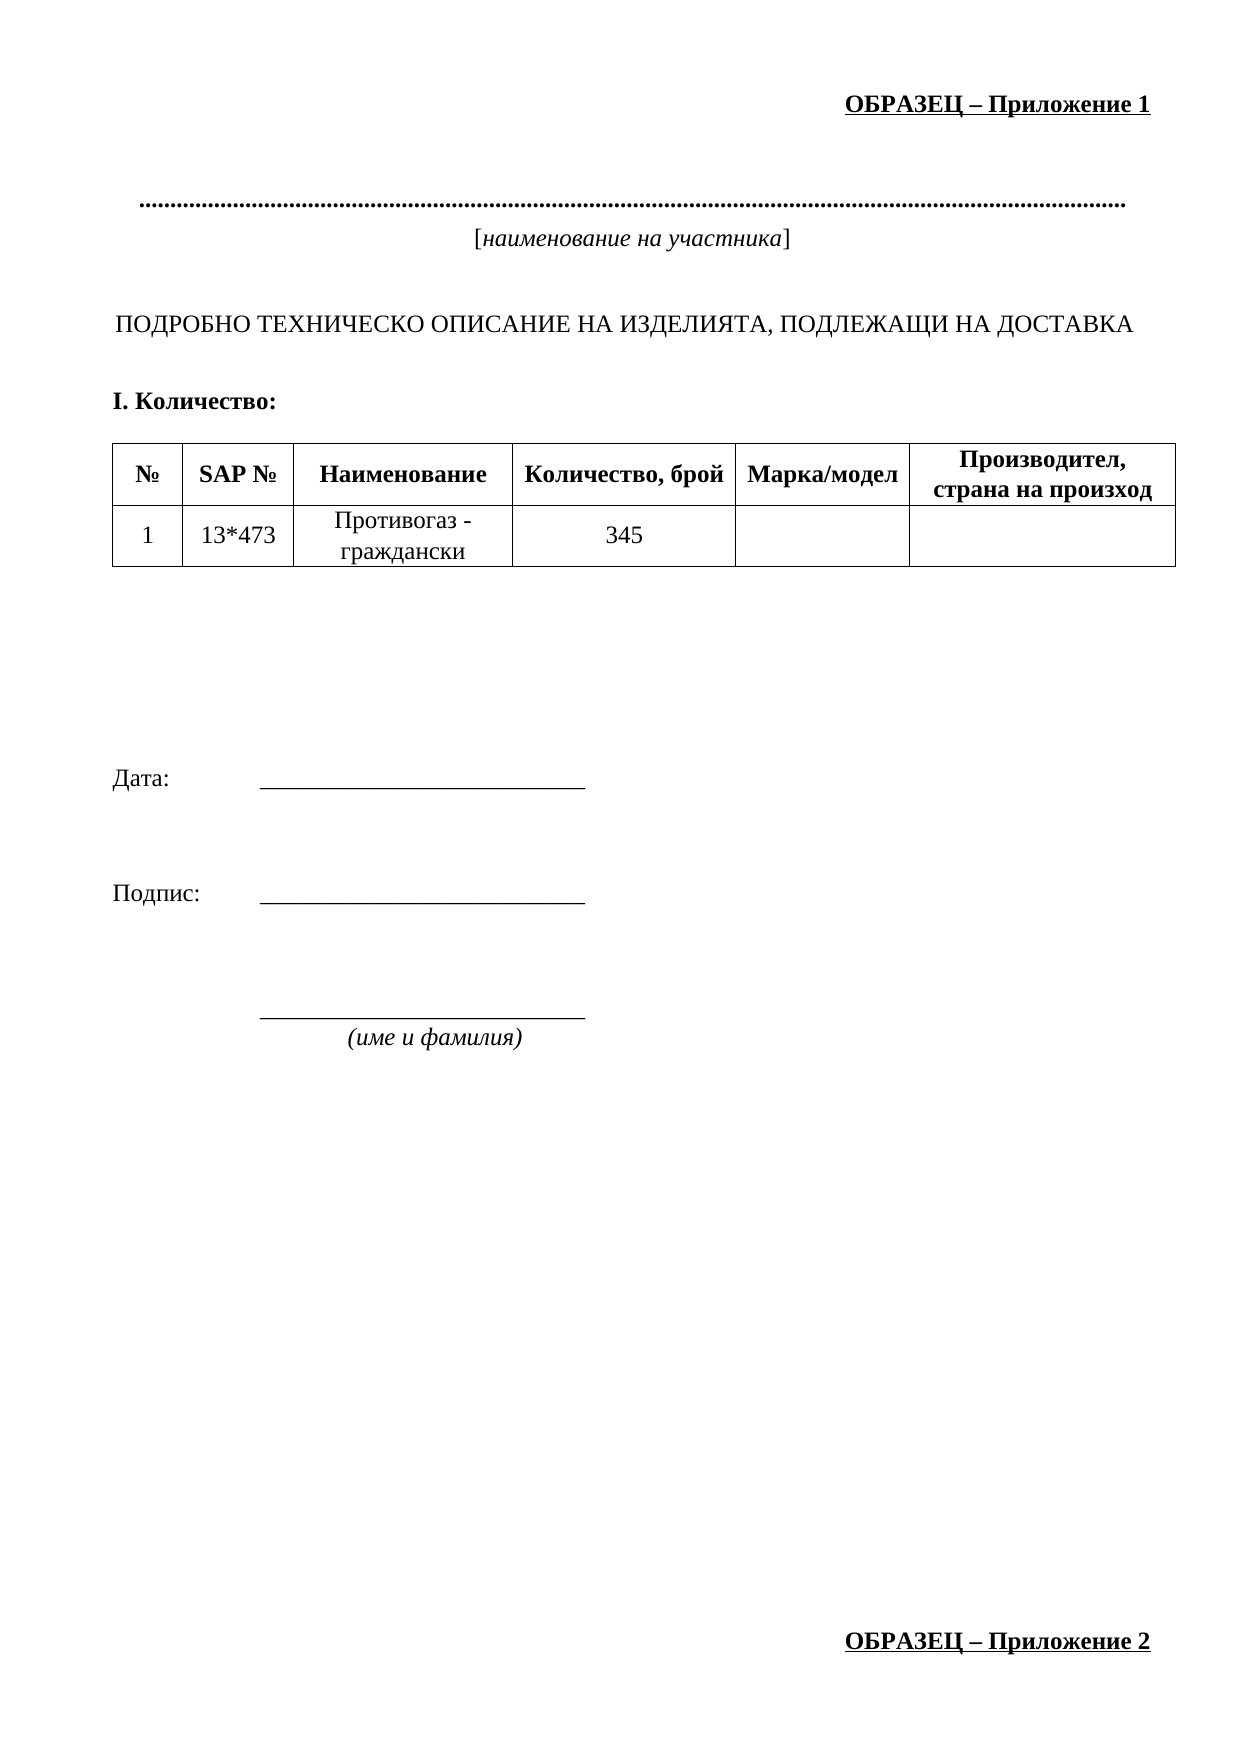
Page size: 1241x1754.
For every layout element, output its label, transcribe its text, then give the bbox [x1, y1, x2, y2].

text .............................................................................................................................................................. [112, 184, 1152, 223]
table_header Наименование [294, 444, 512, 504]
table_cell [910, 506, 1175, 566]
list ПОДРОБНО ТЕХНИЧЕСКО ОПИСАНИЕ НА ИЗДЕЛИЯТА, ПОДЛЕЖАЩИ НА ДОСТАВКА [112, 309, 1137, 338]
table_cell 345 [513, 506, 735, 566]
text ОБРАЗЕЦ – Приложение 2 [702, 1626, 1150, 1664]
table_header Марка/модел [736, 444, 909, 504]
table_header № [113, 444, 182, 504]
table_cell 13*473 [183, 506, 293, 566]
text ОБРАЗЕЦ – Приложение 1 [702, 89, 1150, 127]
table_cell [736, 506, 909, 566]
text Подпис: __________________________ [112, 878, 1150, 907]
text Дата: __________________________ [112, 763, 1150, 792]
text І. Количество: [112, 386, 1152, 414]
table_cell 1 [113, 506, 182, 566]
text (име и фамилия) [186, 1022, 1150, 1051]
text __________________________ [186, 993, 1150, 1022]
table_header SAP № [183, 444, 293, 504]
table_header Производител, страна на произход [910, 444, 1175, 504]
text [наименование на участника] [112, 223, 1152, 261]
table_cell Противогаз - граждански [294, 506, 512, 566]
table_header Количество, брой [513, 444, 735, 504]
